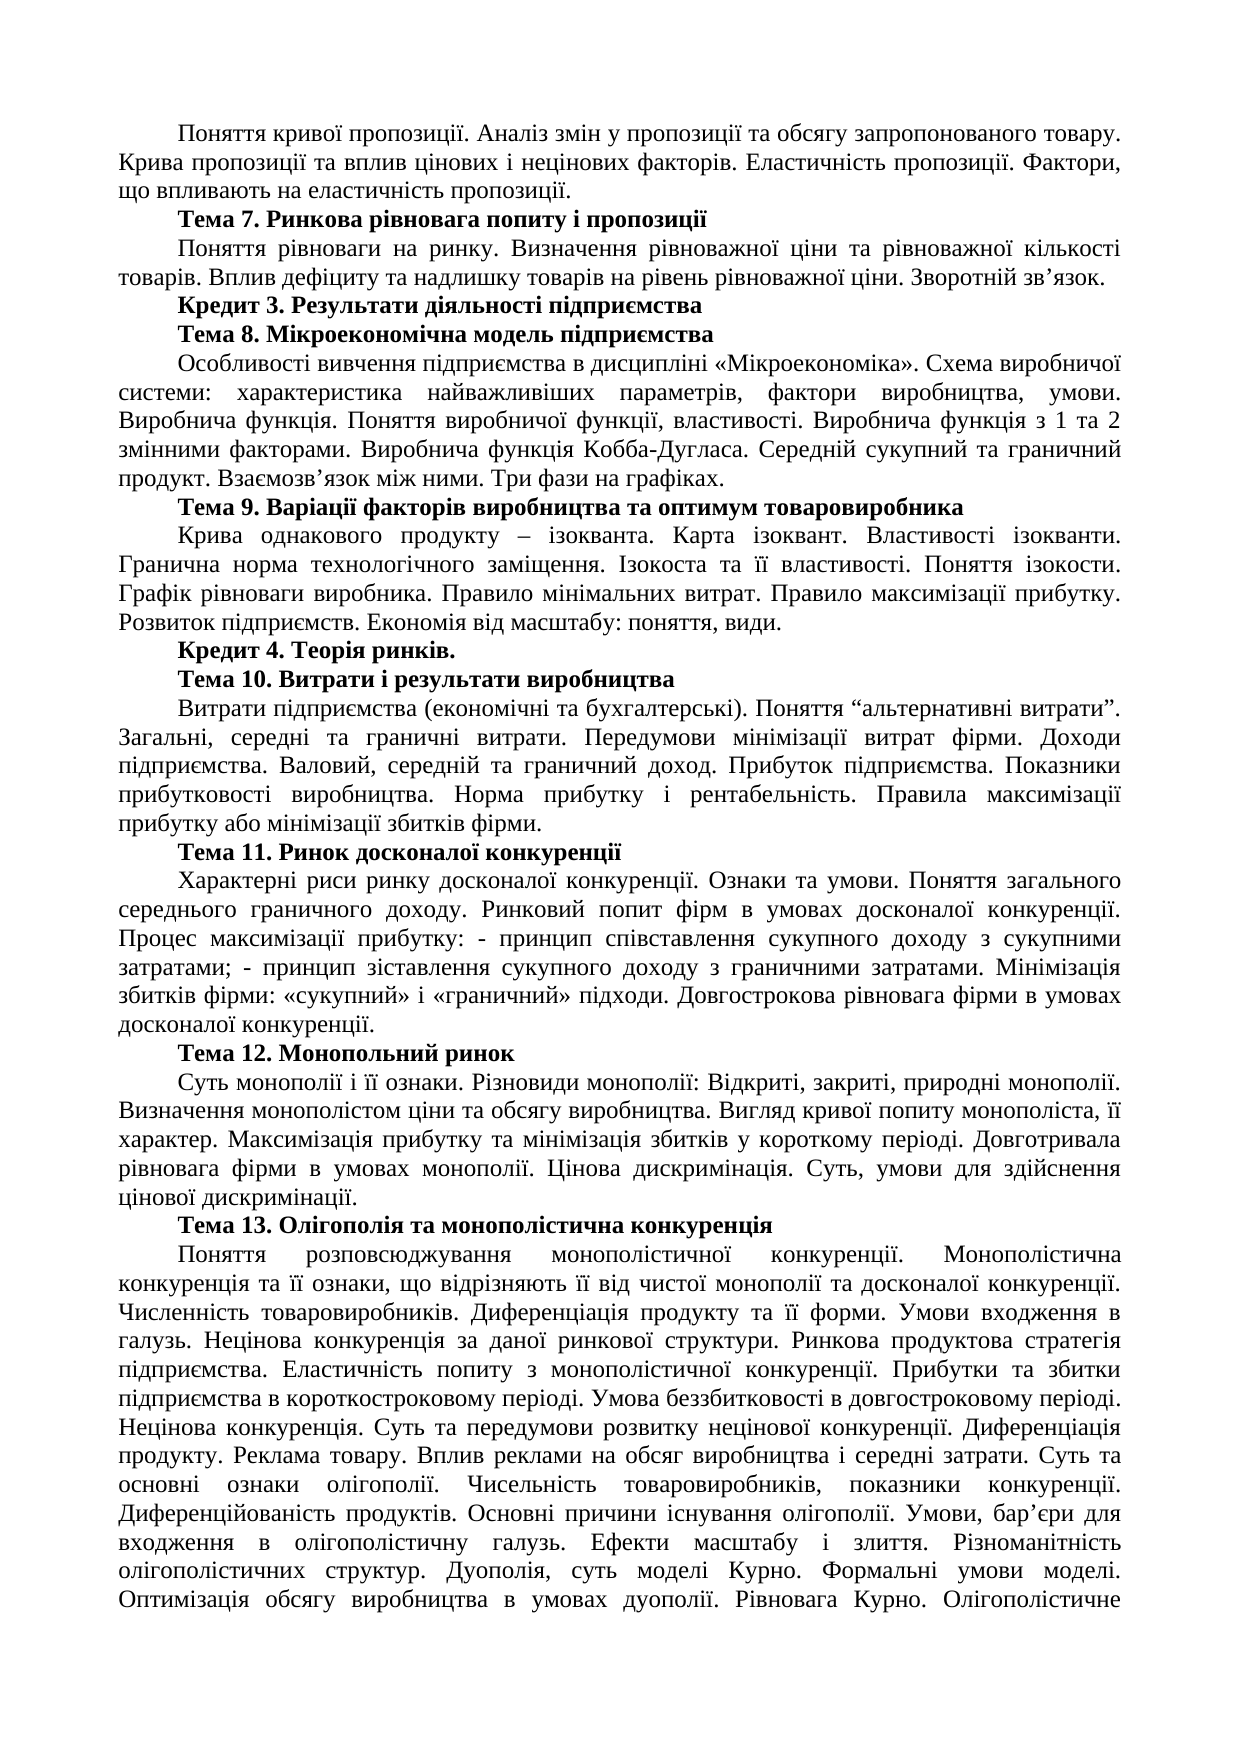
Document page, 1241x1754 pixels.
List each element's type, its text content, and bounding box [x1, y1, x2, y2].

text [118, 1239, 1122, 1613]
text Тема 8. Мікроекономічна модель підприємства [118, 319, 1122, 348]
text Суть монополії і її ознаки. Різновиди монополії: Відкриті, закриті, природні монополії. Визначення монополістом ціни та обсягу виробництва. Вигляд кривої попиту монополіста, її характер. Максимізація прибутку та мінімізація збитків у короткому періоді. Довготривала рівновага фірми в умовах монополії. Цінова дискримінація. Суть, умови для здійснення цінової дискримінації. [118, 1067, 1122, 1211]
text Тема 10. Витрати і результати виробництва [118, 664, 1122, 693]
text Тема 9. Варіації факторів виробництва та оптимум товаровиробника [118, 492, 1122, 521]
text Витрати підприємства (економічні та бухгалтерські). Поняття “альтернативні витрати”. Загальні, середні та граничні витрати. Передумови мінімізації витрат фірми. Доходи підприємства. Валовий, середній та граничний доход. Прибуток підприємства. Показники прибутковості виробництва. Норма прибутку і рентабельність. Правила максимізації прибутку або мінімізації збитків фірми. [118, 693, 1122, 837]
text Тема 13. Олігополія та монополістична конкуренція [118, 1211, 1122, 1239]
text Характерні риси ринку досконалої конкуренції. Ознаки та умови. Поняття загального середнього граничного доходу. Ринковий попит фірм в умовах досконалої конкуренції. Процес максимізації прибутку: - принцип співставлення сукупного доходу з сукупними затратами; - принцип зіставлення сукупного доходу з граничними затратами. Мінімізація збитків фірми: «сукупний» і «граничний» підходи. Довгострокова рівновага фірми в умовах досконалої конкуренції. [118, 866, 1122, 1038]
text Кредит 3. Результати діяльності підприємства [118, 291, 1122, 319]
text Тема 11. Ринок досконалої конкуренції [118, 837, 1122, 866]
text Поняття рівноваги на ринку. Визначення рівноважної ціни та рівноважної кількості товарів. Вплив дефіциту та надлишку товарів на рівень рівноважної ціни. Зворотній зв’язок. [118, 233, 1122, 291]
text Крива однакового продукту – ізокванта. Карта ізоквант. Властивості ізокванти. Гранична норма технологічного заміщення. Ізокоста та її властивості. Поняття ізокости. Графік рівноваги виробника. Правило мінімальних витрат. Правило максимізації прибутку. Розвиток підприємств. Економія від масштабу: поняття, види. [118, 521, 1122, 636]
text Тема 7. Ринкова рівновага попиту і пропозиції [118, 204, 1122, 233]
text Поняття кривої пропозиції. Аналіз змін у пропозиції та обсягу запропонованого товару. Крива пропозиції та вплив цінових і нецінових факторів. Еластичність пропозиції. Фактори, що впливають на еластичність пропозиції. [118, 118, 1122, 204]
text Кредит 4. Теорія ринків. [118, 636, 1122, 664]
text Особливості вивчення підприємства в дисципліні «Мікроекономіка». Схема виробничої системи: характеристика найважливіших параметрів, фактори виробництва, умови. Виробнича функція. Поняття виробничої функції, властивості. Виробнича функція з 1 та 2 змінними факторами. Виробнича функція Кобба-Дугласа. Середній сукупний та граничний продукт. Взаємозв’язок між ними. Три фази на графіках. [118, 348, 1122, 492]
text Тема 12. Монопольний ринок [118, 1038, 1122, 1067]
